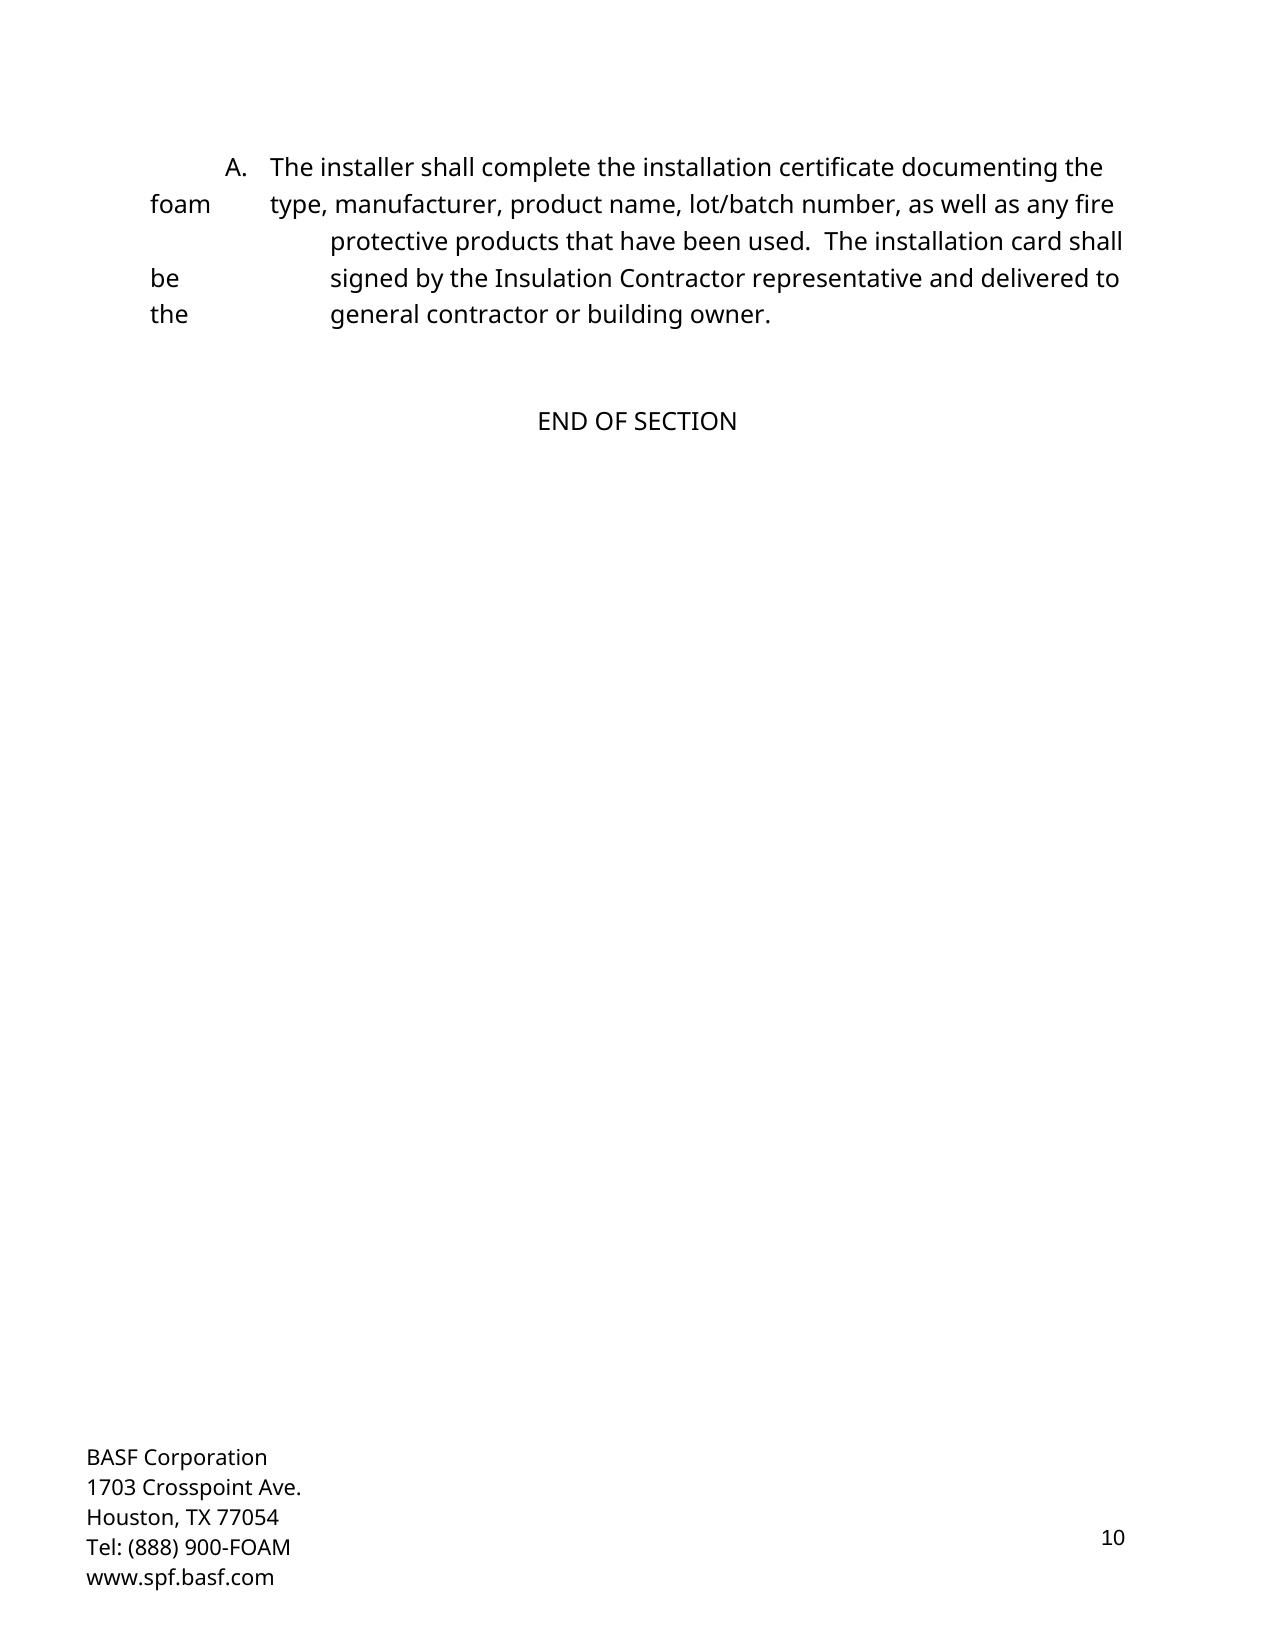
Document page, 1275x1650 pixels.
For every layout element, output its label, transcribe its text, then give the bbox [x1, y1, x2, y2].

text A. The installer shall complete the installation certificate documenting the foam type, manufacturer, product name, lot/batch number, as well as any fire protective products that have been used. The installation card shall be signed by the Insulation Contractor representative and delivered to the general contractor or building owner. [150, 150, 1125, 331]
text END OF SECTION [150, 404, 1125, 438]
